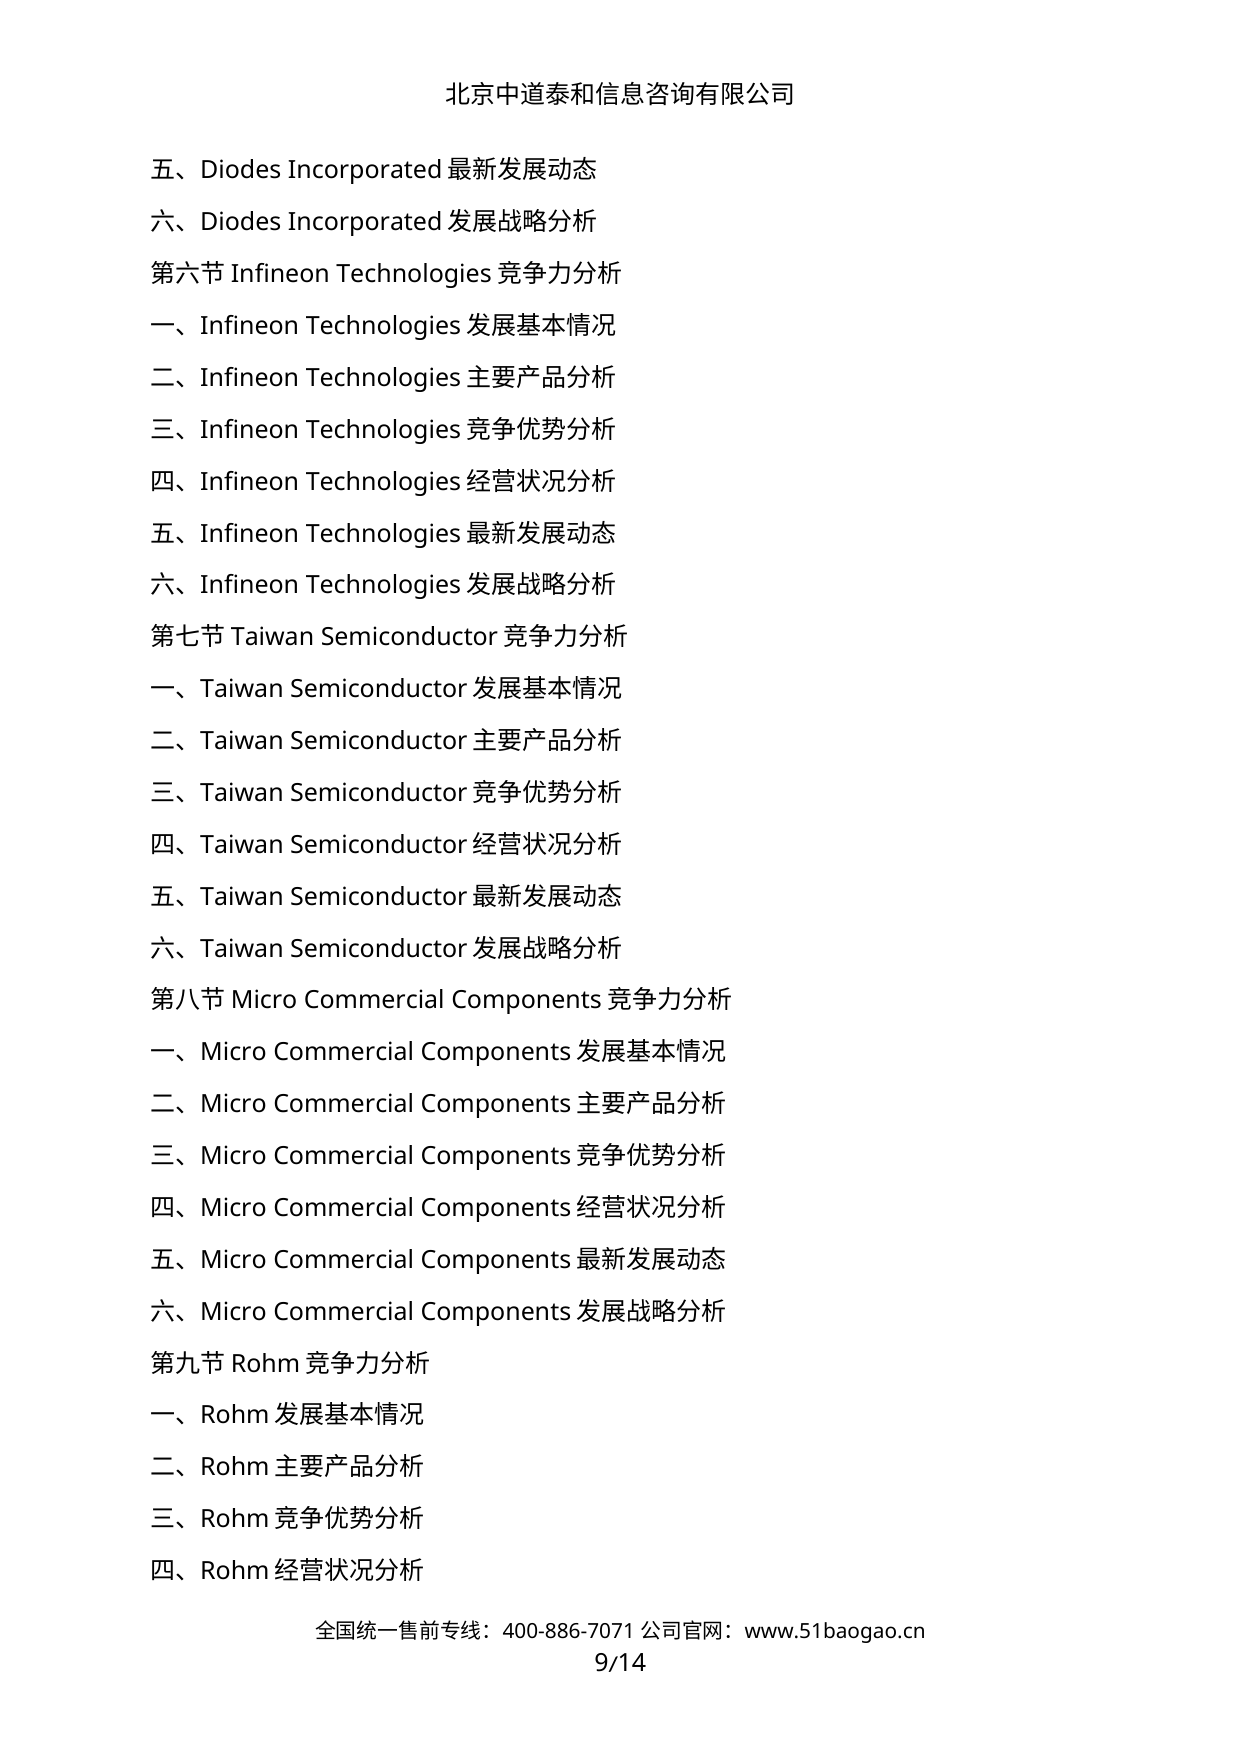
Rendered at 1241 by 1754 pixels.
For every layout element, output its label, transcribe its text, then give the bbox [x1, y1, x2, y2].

text 一、Taiwan Semiconductor发展基本情况 [150, 669, 1090, 705]
text 四、Rohm经营状况分析 [150, 1551, 1090, 1587]
text 第九节 Rohm竞争力分析 [150, 1343, 1090, 1379]
text 一、Micro Commercial Components发展基本情况 [150, 1032, 1090, 1068]
text 五、Infineon Technologies最新发展动态 [150, 513, 1090, 549]
text 二、Rohm主要产品分析 [150, 1447, 1090, 1483]
text 第六节 Infineon Technologies竞争力分析 [150, 254, 1090, 290]
text 三、Micro Commercial Components竞争优势分析 [150, 1136, 1090, 1172]
text 五、Micro Commercial Components最新发展动态 [150, 1239, 1090, 1276]
text 一、Rohm发展基本情况 [150, 1395, 1090, 1431]
text 四、Infineon Technologies经营状况分析 [150, 461, 1090, 497]
text 二、Micro Commercial Components主要产品分析 [150, 1084, 1090, 1120]
text 五、Taiwan Semiconductor最新发展动态 [150, 876, 1090, 912]
text 六、Taiwan Semiconductor发展战略分析 [150, 928, 1090, 964]
text 五、Diodes Incorporated最新发展动态 [150, 150, 1090, 186]
text 三、Taiwan Semiconductor竞争优势分析 [150, 772, 1090, 809]
text 第八节 Micro Commercial Components竞争力分析 [150, 980, 1090, 1016]
text 一、Infineon Technologies发展基本情况 [150, 306, 1090, 342]
text 四、Taiwan Semiconductor经营状况分析 [150, 824, 1090, 861]
text 二、Taiwan Semiconductor主要产品分析 [150, 721, 1090, 757]
text 六、Diodes Incorporated发展战略分析 [150, 202, 1090, 238]
text 二、Infineon Technologies主要产品分析 [150, 357, 1090, 394]
text 第七节 Taiwan Semiconductor竞争力分析 [150, 617, 1090, 653]
text 四、Micro Commercial Components经营状况分析 [150, 1187, 1090, 1224]
text 三、Rohm竞争优势分析 [150, 1499, 1090, 1535]
text 三、Infineon Technologies竞争优势分析 [150, 409, 1090, 446]
text 六、Micro Commercial Components发展战略分析 [150, 1291, 1090, 1327]
text 六、Infineon Technologies发展战略分析 [150, 565, 1090, 601]
